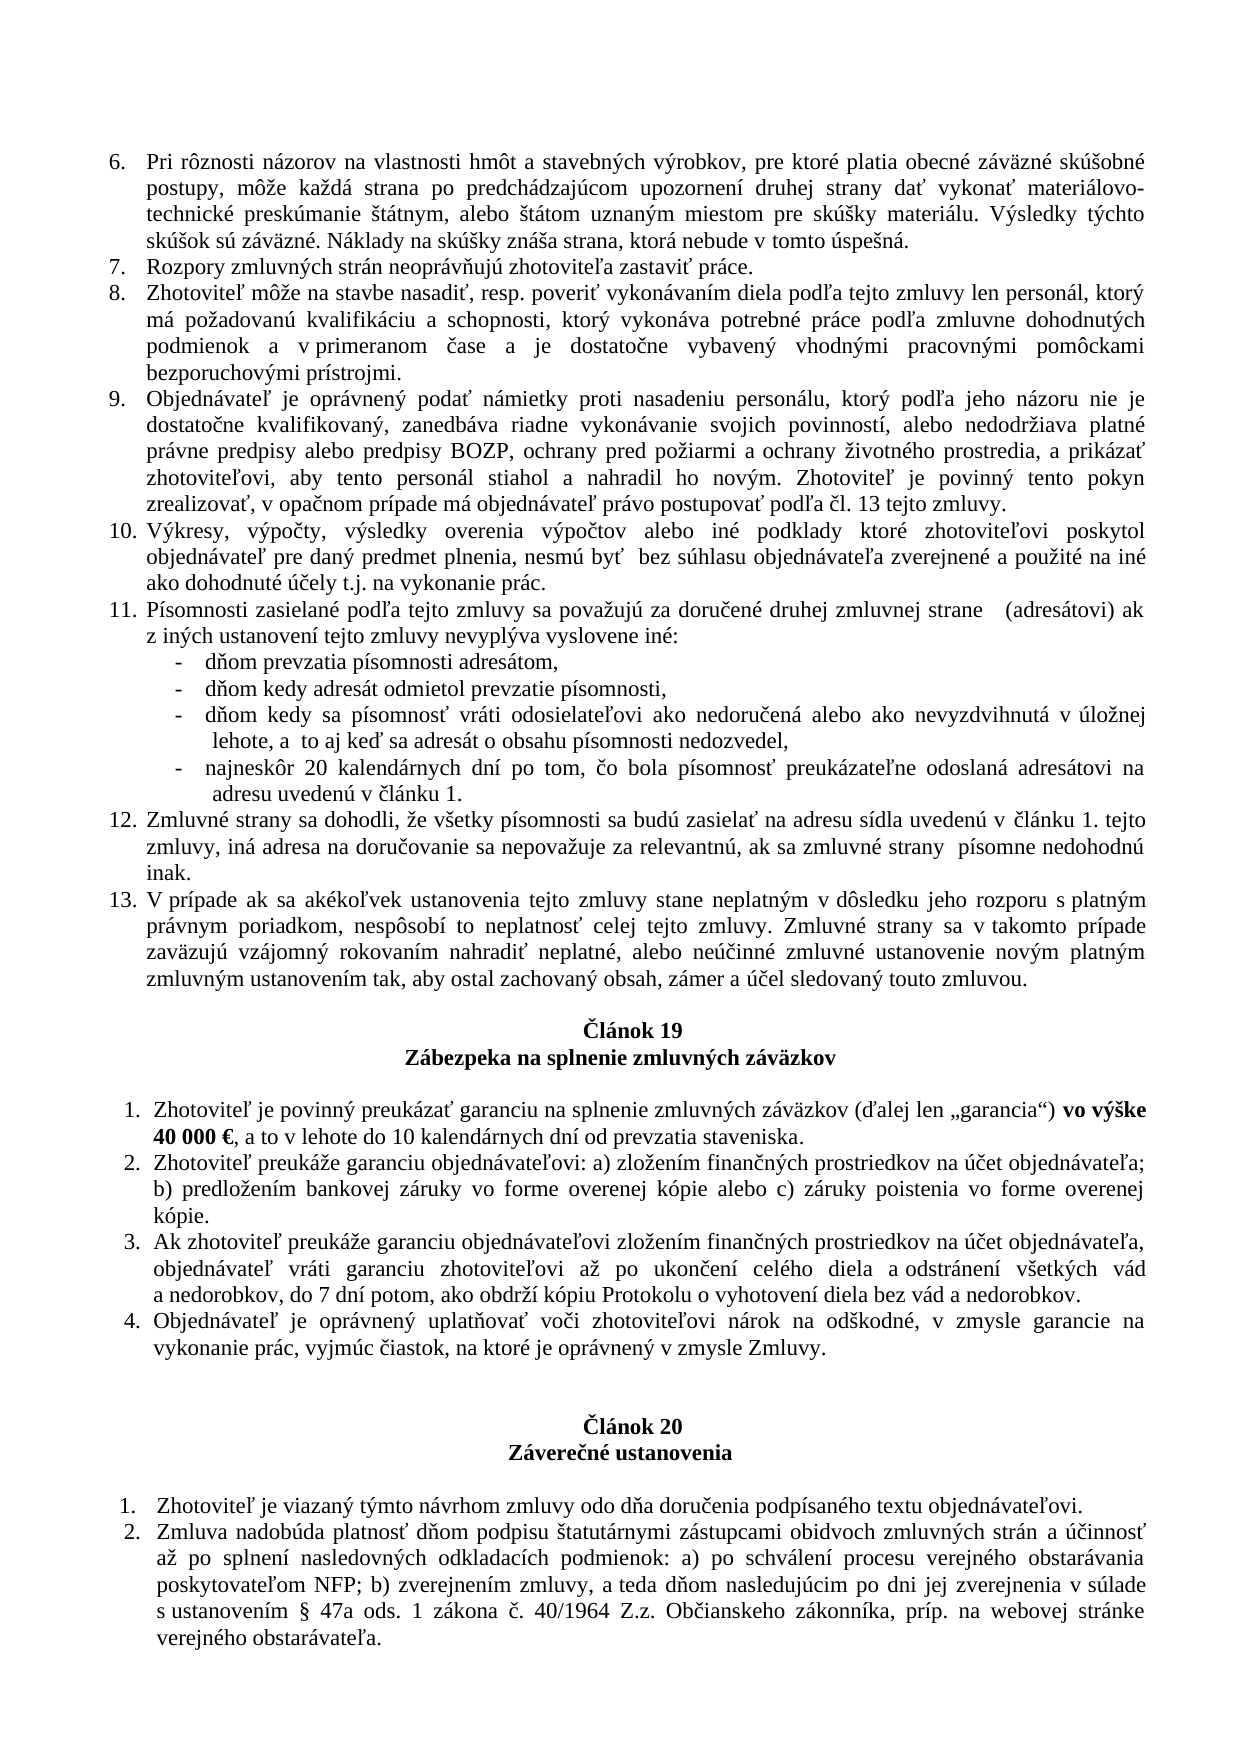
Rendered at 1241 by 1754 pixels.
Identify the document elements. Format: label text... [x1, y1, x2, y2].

list dňom prevzatia písomnosti adresátom, [174, 648, 1146, 675]
text Zábezpeka na splnenie zmluvných záväzkov [94, 1044, 1146, 1070]
text Článok 20 [119, 1413, 1146, 1439]
list Pri rôznosti názorov na vlastnosti hmôt a stavebných výrobkov, pre ktoré platia obecné záväzné skúšobné postupy, môže každá strana po predchádzajúcom upozornení druhej strany dať vykonať materiálovo-technické preskúmanie štátnym, alebo štátom uznaným miestom pre skúšky materiálu. Výsledky týchto skúšok sú záväzné. Náklady na skúšky znáša strana, ktorá nebude v tomto úspešná. [109, 148, 1146, 253]
list Výkresy, výpočty, výsledky overenia výpočtov alebo iné podklady ktoré zhotoviteľovi poskytol objednávateľ pre daný predmet plnenia, nesmú byť bez súhlasu objednávateľa zverejnené a použité na iné ako dohodnuté účely t.j. na vykonanie prác. [109, 517, 1146, 596]
text Článok 19 [119, 1017, 1146, 1044]
list najneskôr 20 kalendárnych dní po tom, čo bola písomnosť preukázateľne odoslaná adresátovi na adresu uvedenú v článku 1. [174, 754, 1146, 807]
list Ak zhotoviteľ preukáže garanciu objednávateľovi zložením finančných prostriedkov na účet objednávateľa, objednávateľ vráti garanciu zhotoviteľovi až po ukončení celého diela a odstránení všetkých vád a nedorobkov, do 7 dní potom, ako obdrží kópiu Protokolu o vyhotovení diela bez vád a nedorobkov. [123, 1228, 1146, 1307]
list Objednávateľ je oprávnený podať námietky proti nasadeniu personálu, ktorý podľa jeho názoru nie je dostatočne kvalifikovaný, zanedbáva riadne vykonávanie svojich povinností, alebo nedodržiava platné právne predpisy alebo predpisy BOZP, ochrany pred požiarmi a ochrany životného prostredia, a prikázať zhotoviteľovi, aby tento personál stiahol a nahradil ho novým. Zhotoviteľ je povinný tento pokyn zrealizovať, v opačnom prípade má objednávateľ právo postupovať podľa čl. 13 tejto zmluvy. [109, 385, 1146, 517]
list dňom kedy sa písomnosť vráti odosielateľovi ako nedoručená alebo ako nevyzdvihnutá v úložnej lehote, a to aj keď sa adresát o obsahu písomnosti nedozvedel, [174, 701, 1146, 754]
list Zmluvné strany sa dohodli, že všetky písomnosti sa budú zasielať na adresu sídla uvedenú v článku 1. tejto zmluvy, iná adresa na doručovanie sa nepovažuje za relevantnú, ak sa zmluvné strany písomne nedohodnú inak. [109, 807, 1146, 886]
list Zhotoviteľ preukáže garanciu objednávateľovi: a) zložením finančných prostriedkov na účet objednávateľa; b) predložením bankovej záruky vo forme overenej kópie alebo c) záruky poistenia vo forme overenej kópie. [123, 1149, 1146, 1228]
list Objednávateľ je oprávnený uplatňovať voči zhotoviteľovi nárok na odškodné, v zmysle garancie na vykonanie prác, vyjmúc čiastok, na ktoré je oprávnený v zmysle Zmluvy. [123, 1307, 1146, 1360]
list V prípade ak sa akékoľvek ustanovenia tejto zmluvy stane neplatným v dôsledku jeho rozporu s platným právnym poriadkom, nespôsobí to neplatnosť celej tejto zmluvy. Zmluvné strany sa v takomto prípade zaväzujú vzájomný rokovaním nahradiť neplatné, alebo neúčinné zmluvné ustanovenie novým platným zmluvným ustanovením tak, aby ostal zachovaný obsah, zámer a účel sledovaný touto zmluvou. [109, 886, 1146, 991]
list Zhotoviteľ je povinný preukázať garanciu na splnenie zmluvných záväzkov (ďalej len „garancia“) vo výške 40 000 €, a to v lehote do 10 kalendárnych dní od prevzatia staveniska. [123, 1096, 1146, 1149]
list Písomnosti zasielané podľa tejto zmluvy sa považujú za doručené druhej zmluvnej strane (adresátovi) ak z iných ustanovení tejto zmluvy nevyplýva vyslovene iné: [109, 596, 1146, 648]
list Zhotoviteľ môže na stavbe nasadiť, resp. poveriť vykonávaním diela podľa tejto zmluvy len personál, ktorý má požadovanú kvalifikáciu a schopnosti, ktorý vykonáva potrebné práce podľa zmluvne dohodnutých podmienok a v primeranom čase a je dostatočne vybavený vhodnými pracovnými pomôckami bezporuchovými prístrojmi. [109, 279, 1146, 385]
list Zhotoviteľ je viazaný týmto návrhom zmluvy odo dňa doručenia podpísaného textu objednávateľovi. [119, 1492, 1146, 1518]
text Záverečné ustanovenia [94, 1439, 1146, 1465]
list Zmluva nadobúda platnosť dňom podpisu štatutárnymi zástupcami obidvoch zmluvných strán a účinnosť až po splnení nasledovných odkladacích podmienok: a) po schválení procesu verejného obstarávania poskytovateľom NFP; b) zverejnením zmluvy, a teda dňom nasledujúcim po dni jej zverejnenia v súlade s ustanovením § 47a ods. 1 zákona č. 40/1964 Z.z. Občianskeho zákonníka, príp. na webovej stránke verejného obstarávateľa. [123, 1518, 1146, 1650]
list dňom kedy adresát odmietol prevzatie písomnosti, [174, 675, 1146, 701]
list Rozpory zmluvných strán neoprávňujú zhotoviteľa zastaviť práce. [109, 253, 1146, 279]
